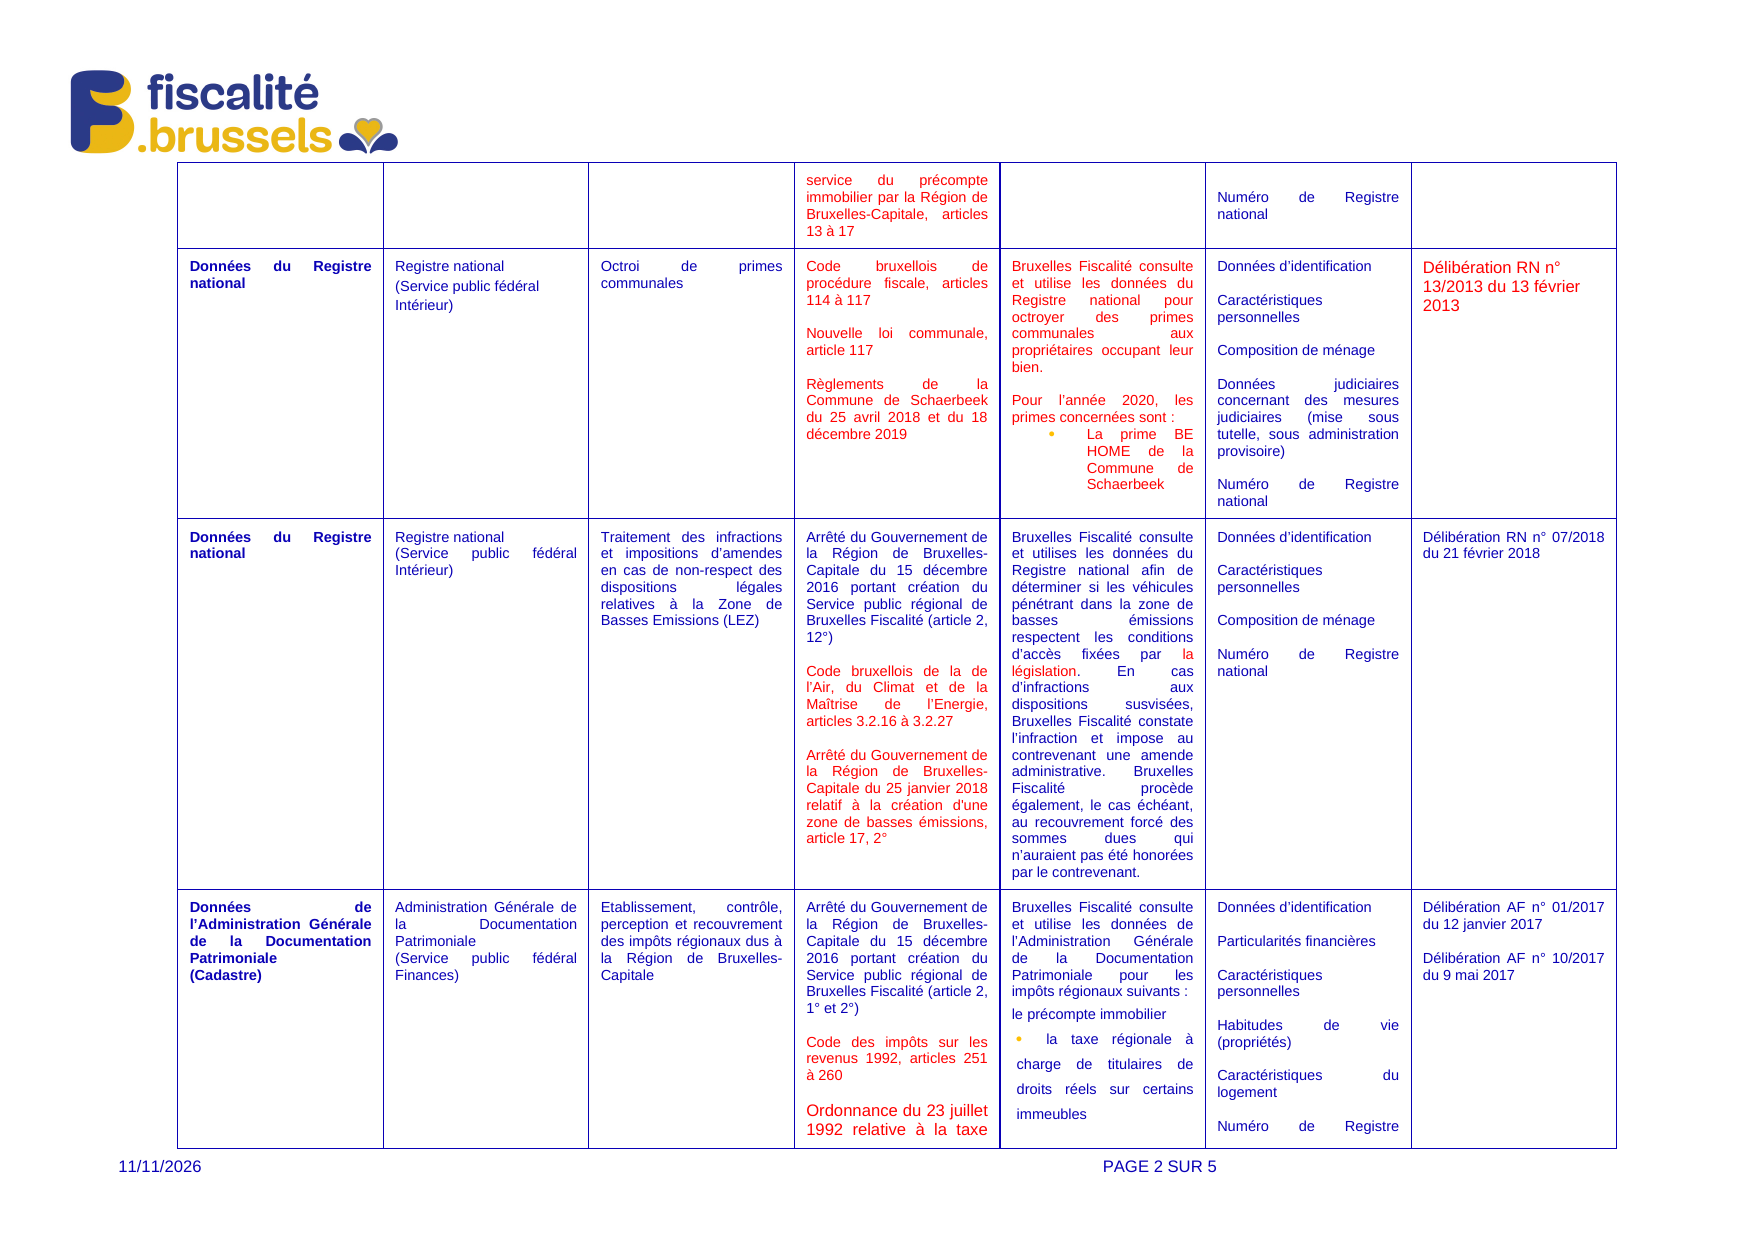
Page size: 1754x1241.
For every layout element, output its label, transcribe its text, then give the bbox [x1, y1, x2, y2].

table_cell Arrêté du Gouvernement de la Région de Bruxelles-Capitale du 15 décembre 2016 portant création du Service public régional de Bruxelles Fiscalité (article 2, 12°) Code bruxellois de la de l’Air, du Climat et de la Maîtrise de l’Energie, articles 3.2.16 à 3.2.27 Arrêté du Gouvernement de la Région de Bruxelles-Capitale du 25 janvier 2018 relatif à la création d'une zone de basses émissions, article 17, 2° [795, 519, 999, 889]
table_cell Code bruxellois de procédure fiscale, articles 114 à 117 Nouvelle loi communale, article 117 Règlements de la Commune de Schaerbeek du 25 avril 2018 et du 18 décembre 2019 [795, 249, 999, 518]
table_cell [1412, 163, 1616, 248]
table_cell Bruxelles Fiscalité consulte et utilise les données du Registre national pour octroyer des primes communales aux propriétaires occupant leur bien. Pour l’année 2020, les primes concernées sont : La prime BE HOME de la Commune de Schaerbeek [1001, 249, 1205, 518]
table_cell Délibération RN n° 07/2018 du 21 février 2018 [1412, 519, 1616, 889]
table_cell Données du Registre national [178, 249, 383, 518]
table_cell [589, 163, 794, 248]
table_cell Données d’identification Caractéristiques personnelles Composition de ménage Numéro de Registre national [1206, 519, 1411, 889]
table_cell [1001, 163, 1205, 248]
table_cell Données du Registre national [178, 519, 383, 889]
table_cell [795, 163, 999, 248]
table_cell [1412, 890, 1616, 1148]
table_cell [1206, 890, 1411, 1148]
table_cell Octroi de primes communales [589, 249, 794, 518]
table_cell Registre national (Service public fédéral Intérieur) [384, 519, 588, 889]
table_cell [178, 890, 383, 1148]
table_cell Traitement des infractions et impositions d’amendes en cas de non-respect des dispositions légales relatives à la Zone de Basses Emissions (LEZ) [589, 519, 794, 889]
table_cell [589, 890, 794, 1148]
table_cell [795, 890, 999, 1148]
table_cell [384, 890, 588, 1148]
table_cell Bruxelles Fiscalité consulte et utilises les données du Registre national afin de déterminer si les véhicules pénétrant dans la zone de basses émissions respectent les conditions d’accès fixées par la législation. En cas d’infractions aux dispositions susvisées, Bruxelles Fiscalité constate l’infraction et impose au contrevenant une amende administrative. Bruxelles Fiscalité procède également, le cas échéant, au recouvrement forcé des sommes dues qui n’auraient pas été honorées par le contrevenant. [1001, 519, 1205, 889]
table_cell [1001, 890, 1205, 1148]
table_cell Registre national (Service public fédéral Intérieur) [384, 249, 588, 518]
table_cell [384, 163, 588, 248]
table_cell Délibération RN n° 13/2013 du 13 février 2013 [1412, 249, 1616, 518]
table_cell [178, 163, 383, 248]
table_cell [1206, 163, 1411, 248]
picture [0, 0, 414, 173]
